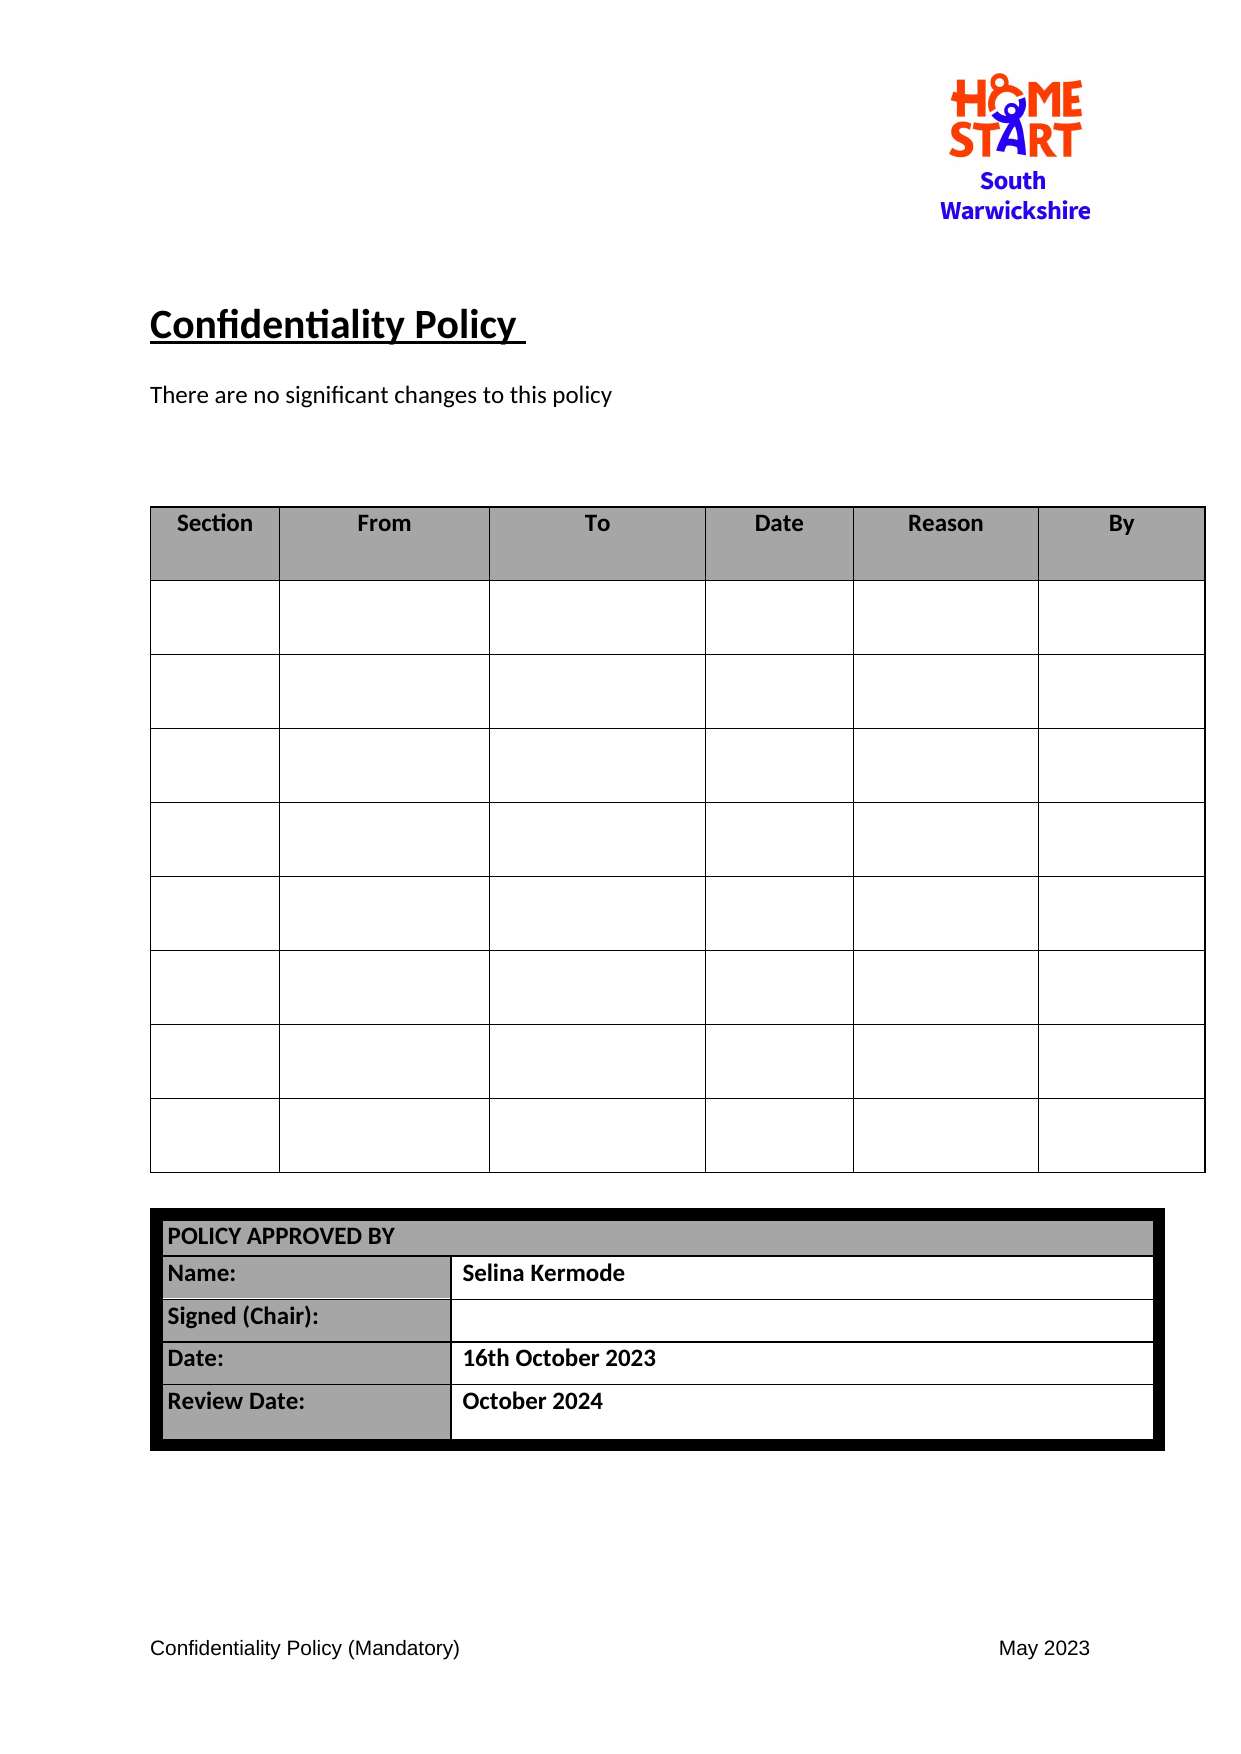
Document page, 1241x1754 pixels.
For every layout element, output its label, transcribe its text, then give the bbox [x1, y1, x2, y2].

table_cell [1039, 655, 1204, 728]
table_cell [706, 951, 853, 1024]
table_cell [490, 581, 705, 654]
table_cell 16th October 2023 [452, 1343, 1153, 1384]
table_cell [854, 877, 1038, 950]
table_cell [151, 1099, 279, 1172]
table_cell [706, 877, 853, 950]
table_cell [151, 729, 279, 802]
table_cell [490, 1025, 705, 1098]
table_cell [151, 581, 279, 654]
table_cell [490, 951, 705, 1024]
table_header Reason [854, 508, 1038, 580]
table_cell [280, 803, 489, 876]
table_header From [280, 508, 489, 580]
table_cell [280, 951, 489, 1024]
table_cell Selina Kermode [452, 1257, 1153, 1298]
table_cell [1039, 951, 1204, 1024]
table_cell [706, 1099, 853, 1172]
table_cell [854, 951, 1038, 1024]
table_cell [490, 655, 705, 728]
table_cell [151, 655, 279, 728]
table_cell [280, 581, 489, 654]
table_header To [490, 508, 705, 580]
table_cell October 2024 [452, 1385, 1153, 1439]
table_cell [151, 951, 279, 1024]
text There are no significant changes to this policy [150, 379, 1090, 410]
table_cell Name: [163, 1257, 450, 1298]
table_cell [1039, 803, 1204, 876]
table_header Date [706, 508, 853, 580]
table_cell [854, 729, 1038, 802]
table_cell [1039, 877, 1204, 950]
table_cell [151, 877, 279, 950]
table_cell [452, 1300, 1153, 1341]
table_cell [151, 803, 279, 876]
table_header Section [151, 508, 279, 580]
table_cell [280, 1099, 489, 1172]
table_cell [280, 729, 489, 802]
table_cell [490, 729, 705, 802]
table_cell Date: [163, 1343, 450, 1384]
table_cell [854, 1099, 1038, 1172]
table_cell [1039, 581, 1204, 654]
table_cell [706, 1025, 853, 1098]
text Confidentiality Policy [150, 298, 1090, 349]
table_cell [1039, 1099, 1204, 1172]
table_cell [854, 1025, 1038, 1098]
table_cell [854, 803, 1038, 876]
picture [940, 73, 1091, 227]
table_cell [280, 877, 489, 950]
table_cell [706, 729, 853, 802]
table_cell [280, 1025, 489, 1098]
table_cell [1039, 1025, 1204, 1098]
table_cell [706, 803, 853, 876]
table_cell [854, 581, 1038, 654]
table_cell Review Date: [163, 1385, 450, 1439]
table_cell [151, 1025, 279, 1098]
table_cell [1039, 729, 1204, 802]
table_cell [490, 803, 705, 876]
table_cell [490, 877, 705, 950]
table_cell [490, 1099, 705, 1172]
table_cell Signed (Chair): [163, 1300, 450, 1341]
table_cell [280, 655, 489, 728]
table_cell [706, 655, 853, 728]
table_cell [706, 581, 853, 654]
table_cell [854, 655, 1038, 728]
table_header By [1039, 508, 1204, 580]
table_header POLICY APPROVED BY [163, 1221, 1153, 1255]
